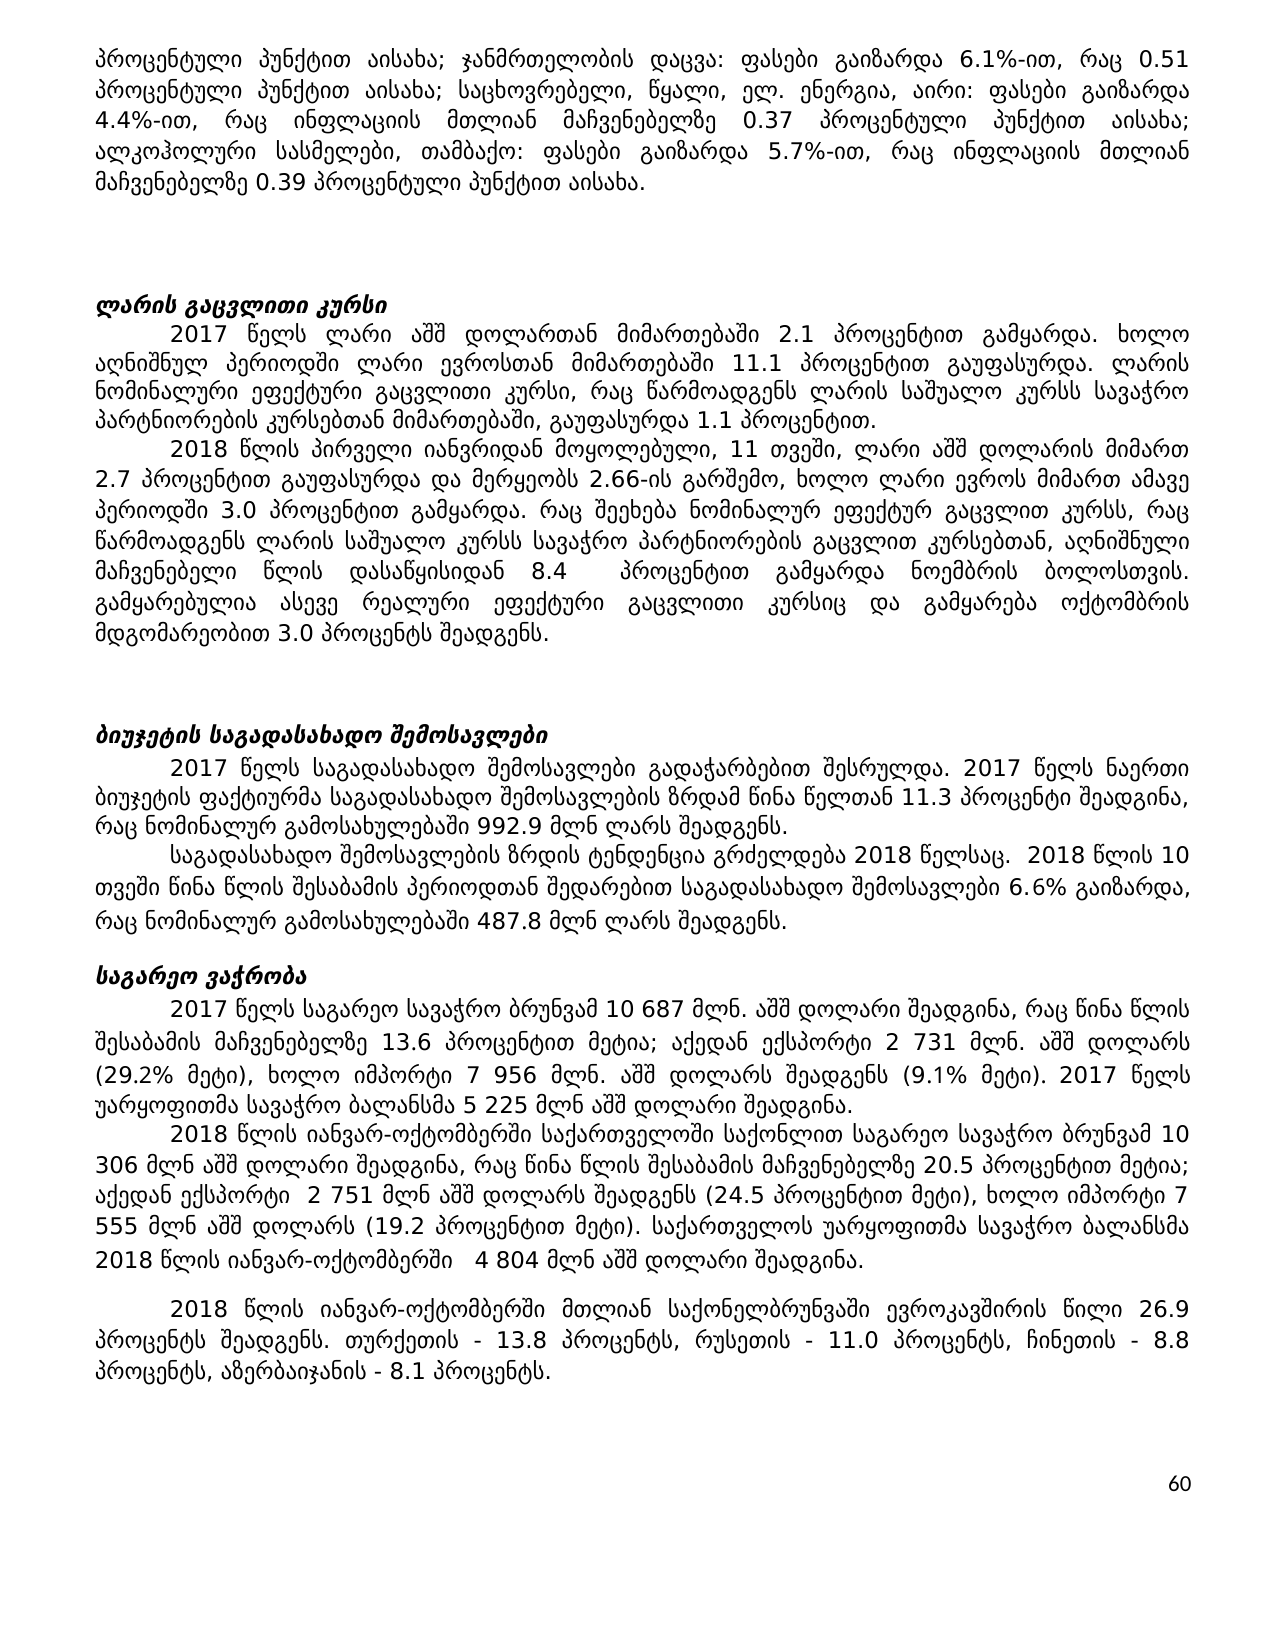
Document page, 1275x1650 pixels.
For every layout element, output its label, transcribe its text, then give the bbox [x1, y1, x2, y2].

text საგადასახადო შემოსავლების ზრდის ტენდენცია გრძელდება 2018 წელსაც. 2018 წლის 10 თვეში წინა წლის შესაბამის პერიოდთან შედარებით საგადასახადო შემოსავლები 6.6% გაიზარდა, რაც ნომინალურ გამოსახულებაში 487.8 მლნ ლარს შეადგენს. [94, 842, 1191, 936]
text 2017 წელს ლარი აშშ დოლართან მიმართებაში 2.1 პროცენტით გამყარდა. ხოლო აღნიშნულ პერიოდში ლარი ევროსთან მიმართებაში 11.1 პროცენტით გაუფასურდა. ლარის ნომინალური ეფექტური გაცვლითი კურსი, რაც წარმოადგენს ლარის საშუალო კურსს სავაჭრო პარტნიორების კურსებთან მიმართებაში, გაუფასურდა 1.1 პროცენტით. [94, 321, 1191, 434]
text ლარის გაცვლითი კურსი [94, 292, 1191, 319]
text 2018 წლის იანვარ-ოქტომბერში საქართველოში საქონლით საგარეო სავაჭრო ბრუნვამ 10 306 მლნ აშშ დოლარი შეადგინა, რაც წინა წლის შესაბამის მაჩვენებელზე 20.5 პროცენტით მეტია; აქედან ექსპორტი 2 751 მლნ აშშ დოლარს შეადგენს (24.5 პროცენტით მეტი), ხოლო იმპორტი 7 555 მლნ აშშ დოლარს (19.2 პროცენტით მეტი). საქართველოს უარყოფითმა სავაჭრო ბალანსმა 2018 წლის იანვარ-ოქტომბერში 4 804 მლნ აშშ დოლარი შეადგინა. [94, 1121, 1191, 1275]
text 2018 წლის პირველი იანვრიდან მოყოლებული, 11 თვეში, ლარი აშშ დოლარის მიმართ 2.7 პროცენტით გაუფასურდა და მერყეობს 2.66-ის გარშემო, ხოლო ლარი ევროს მიმართ ამავე პერიოდში 3.0 პროცენტით გამყარდა. რაც შეეხება ნომინალურ ეფექტურ გაცვლით კურსს, რაც წარმოადგენს ლარის საშუალო კურსს სავაჭრო პარტნიორების გაცვლით კურსებთან, აღნიშნული მაჩვენებელი წლის დასაწყისიდან 8.4 პროცენტით გამყარდა ნოემბრის ბოლოსთვის. გამყარებულია ასევე რეალური ეფექტური გაცვლითი კურსიც და გამყარება ოქტომბრის მდგომარეობით 3.0 პროცენტს შეადგენს. [94, 436, 1191, 646]
text საგარეო ვაჭრობა [94, 963, 1191, 990]
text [94, 46, 1191, 196]
text 2018 წლის იანვარ-ოქტომბერში მთლიან საქონელბრუნვაში ევროკავშირის წილი 26.9 პროცენტს შეადგენს. თურქეთის - 13.8 პროცენტს, რუსეთის - 11.0 პროცენტს, ჩინეთის - 8.8 პროცენტს, აზერბაიჯანის - 8.1 პროცენტს. [94, 1297, 1191, 1384]
text 2017 წელს საგადასახადო შემოსავლები გადაჭარბებით შესრულდა. 2017 წელს ნაერთი ბიუჯეტის ფაქტიურმა საგადასახადო შემოსავლების ზრდამ წინა წელთან 11.3 პროცენტი შეადგინა, რაც ნომინალურ გამოსახულებაში 992.9 მლნ ლარს შეადგენს. [94, 756, 1191, 840]
text 2017 წელს საგარეო სავაჭრო ბრუნვამ 10 687 მლნ. აშშ დოლარი შეადგინა, რაც წინა წლის შესაბამის მაჩვენებელზე 13.6 პროცენტით მეტია; აქედან ექსპორტი 2 731 მლნ. აშშ დოლარს (29.2% მეტი), ხოლო იმპორტი 7 956 მლნ. აშშ დოლარს შეადგენს (9.1% მეტი). 2017 წელს უარყოფითმა სავაჭრო ბალანსმა 5 225 მლნ აშშ დოლარი შეადგინა. [94, 996, 1191, 1119]
text ბიუჯეტის საგადასახადო შემოსავლები [94, 723, 1191, 749]
